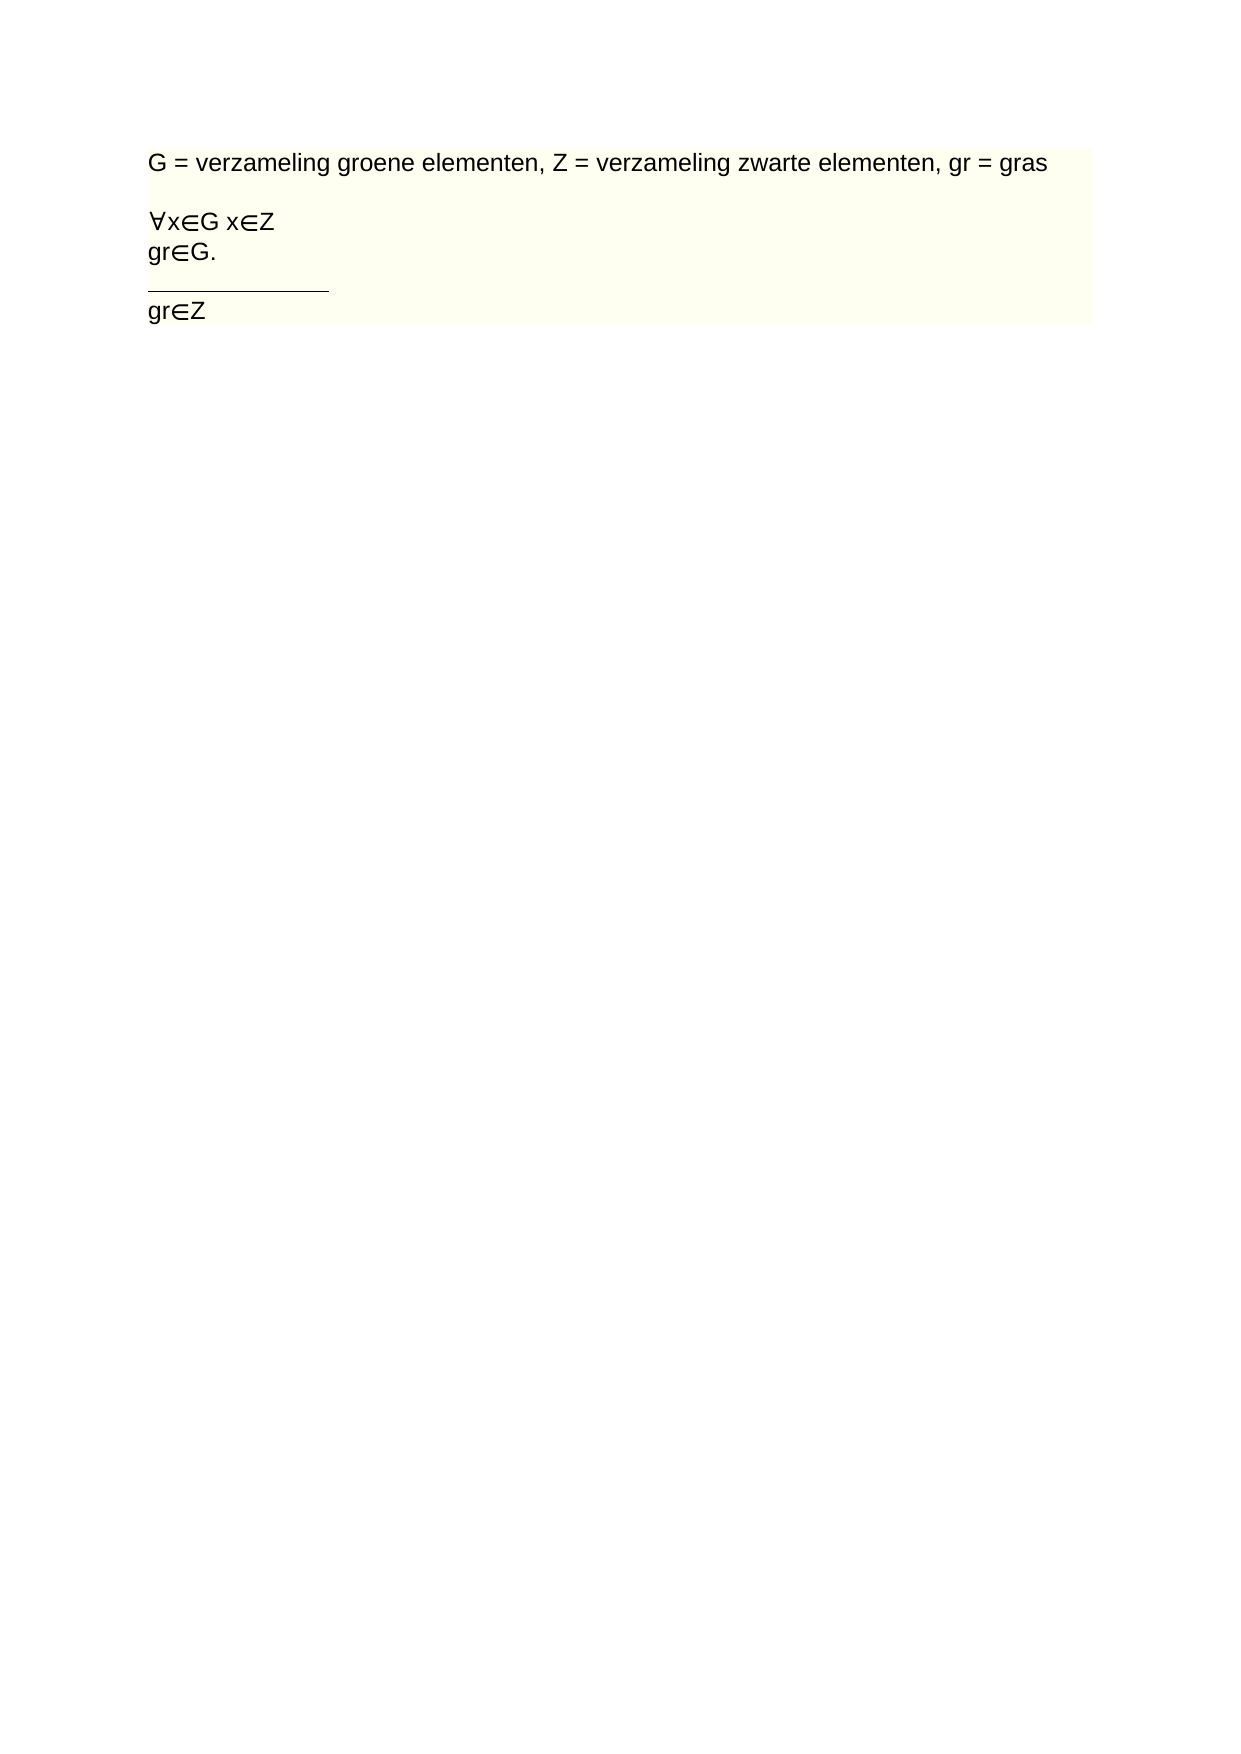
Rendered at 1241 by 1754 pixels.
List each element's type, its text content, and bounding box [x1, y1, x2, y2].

text ∀x∈G x∈Z gr∈G. gr∈Z [148, 206, 1093, 324]
text G = verzameling groene elementen, Z = verzameling zwarte elementen, gr = gras [148, 148, 1093, 176]
